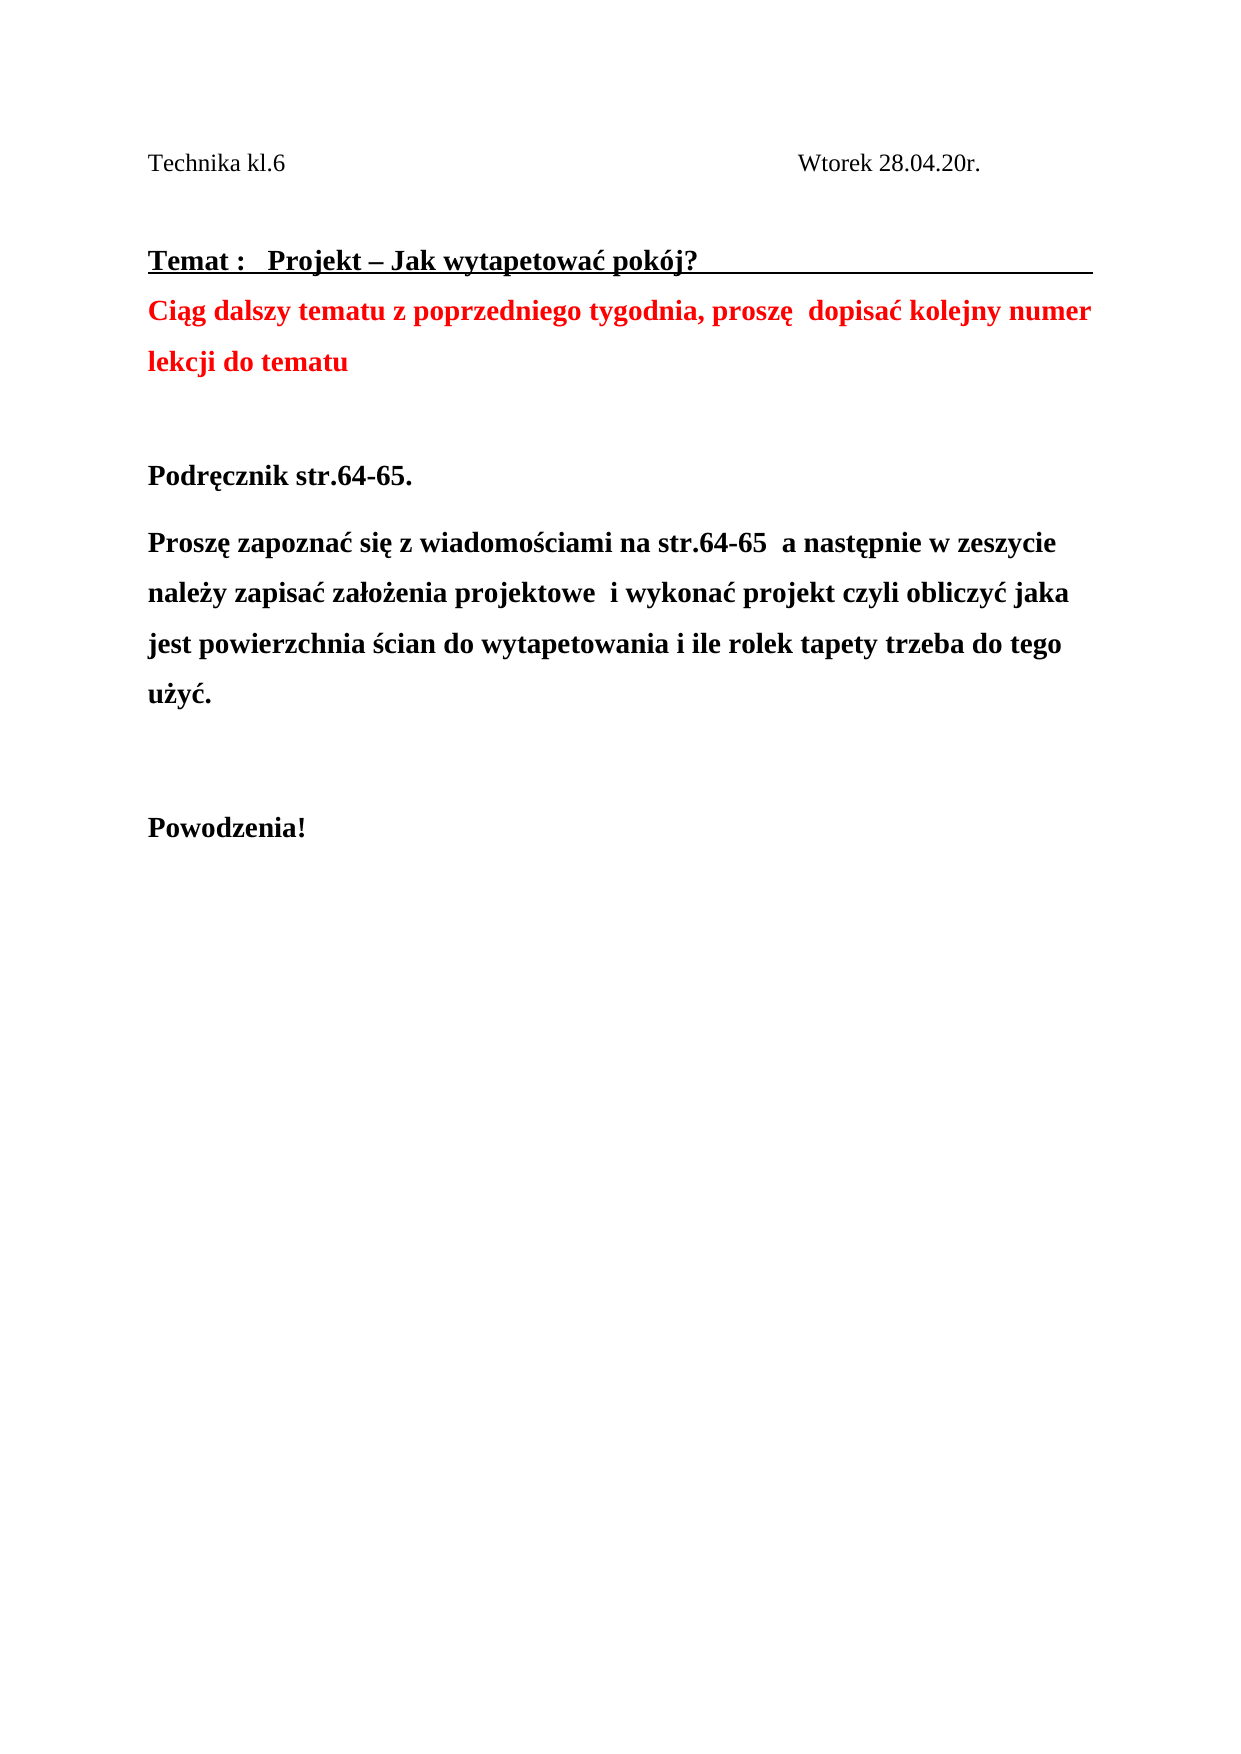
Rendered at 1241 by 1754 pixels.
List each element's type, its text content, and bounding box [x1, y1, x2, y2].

text Proszę zapoznać się z wiadomościami na str.64-65 a następnie w zeszycie należy zapisać założenia projektowe i wykonać projekt czyli obliczyć jaka jest powierzchnia ścian do wytapetowania i ile rolek tapety trzeba do tego użyć. [148, 525, 1093, 710]
text Technika kl.6 Wtorek 28.04.20r. [148, 148, 1093, 176]
text Powodzenia! [148, 810, 1093, 844]
text Temat : Projekt – Jak wytapetować pokój? Ciąg dalszy tematu z poprzedniego tygodnia, proszę dopisać kolejny numer lekcji do tematu [148, 243, 1093, 272]
text Temat : Projekt – Jak wytapetować pokój? Ciąg dalszy tematu z poprzedniego tygodnia, proszę dopisać kolejny numer lekcji do tematu [148, 274, 1093, 377]
text Podręcznik str.64-65. [148, 458, 1093, 492]
